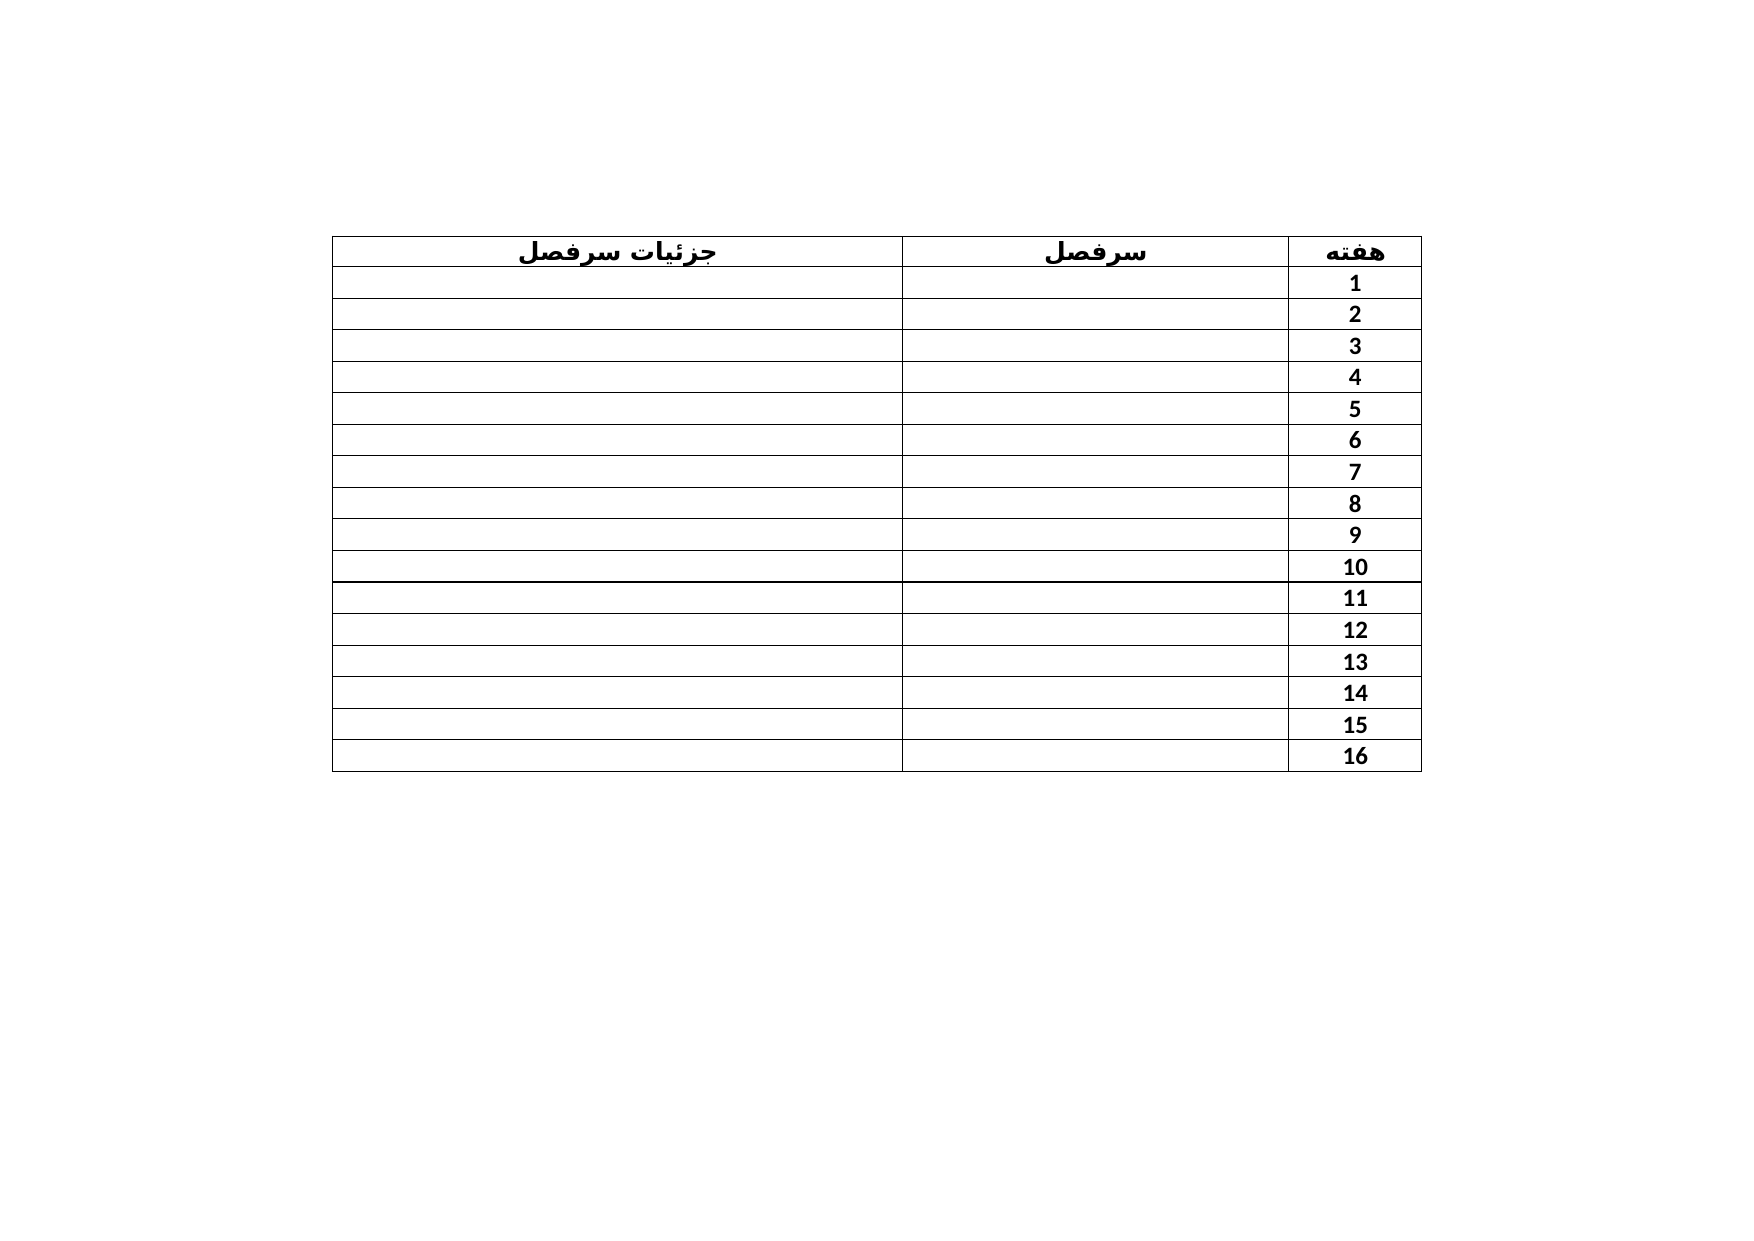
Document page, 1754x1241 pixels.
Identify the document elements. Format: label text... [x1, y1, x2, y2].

table_cell [903, 299, 1288, 329]
table_cell [333, 425, 902, 455]
table_cell [333, 646, 902, 676]
table_cell 15 [1289, 709, 1421, 739]
table_cell [333, 267, 902, 297]
table_cell [333, 551, 902, 581]
table_cell [903, 551, 1288, 581]
table_cell [333, 330, 902, 361]
table_cell 13 [1289, 646, 1421, 676]
table_cell 4 [1289, 362, 1421, 392]
table_cell [333, 362, 902, 392]
table_cell [333, 740, 902, 771]
table_cell [903, 362, 1288, 392]
table_cell [903, 583, 1288, 613]
table_cell [903, 614, 1288, 644]
table_cell [333, 299, 902, 329]
table_cell [333, 677, 902, 708]
table_cell 9 [1289, 519, 1421, 550]
table_cell 10 [1289, 551, 1421, 581]
table_cell [333, 456, 902, 487]
table_cell [903, 456, 1288, 487]
table_cell 2 [1289, 299, 1421, 329]
table_cell [333, 583, 902, 613]
table_cell 1 [1289, 267, 1421, 297]
table_cell 3 [1289, 330, 1421, 361]
table_cell [333, 519, 902, 550]
table_cell 14 [1289, 677, 1421, 708]
table_cell [903, 709, 1288, 739]
table_cell 12 [1289, 614, 1421, 644]
table_cell [903, 740, 1288, 771]
table_cell [333, 393, 902, 424]
table_cell 6 [1289, 425, 1421, 455]
table_cell 7 [1289, 456, 1421, 487]
table_header سرفصل [903, 237, 1288, 266]
table_cell 8 [1289, 488, 1421, 518]
table_cell [903, 393, 1288, 424]
table_cell [903, 488, 1288, 518]
table_header جزئیات سرفصل [333, 237, 902, 266]
table_cell [903, 425, 1288, 455]
table_cell [903, 646, 1288, 676]
table_cell [903, 519, 1288, 550]
table_cell 5 [1289, 393, 1421, 424]
table_cell [903, 330, 1288, 361]
table_cell 16 [1289, 740, 1421, 771]
table_cell [333, 614, 902, 644]
table_header هفته [1289, 237, 1421, 266]
table_cell [903, 267, 1288, 297]
table_cell [333, 488, 902, 518]
table_cell 11 [1289, 583, 1421, 613]
table_cell [333, 709, 902, 739]
table_cell [903, 677, 1288, 708]
